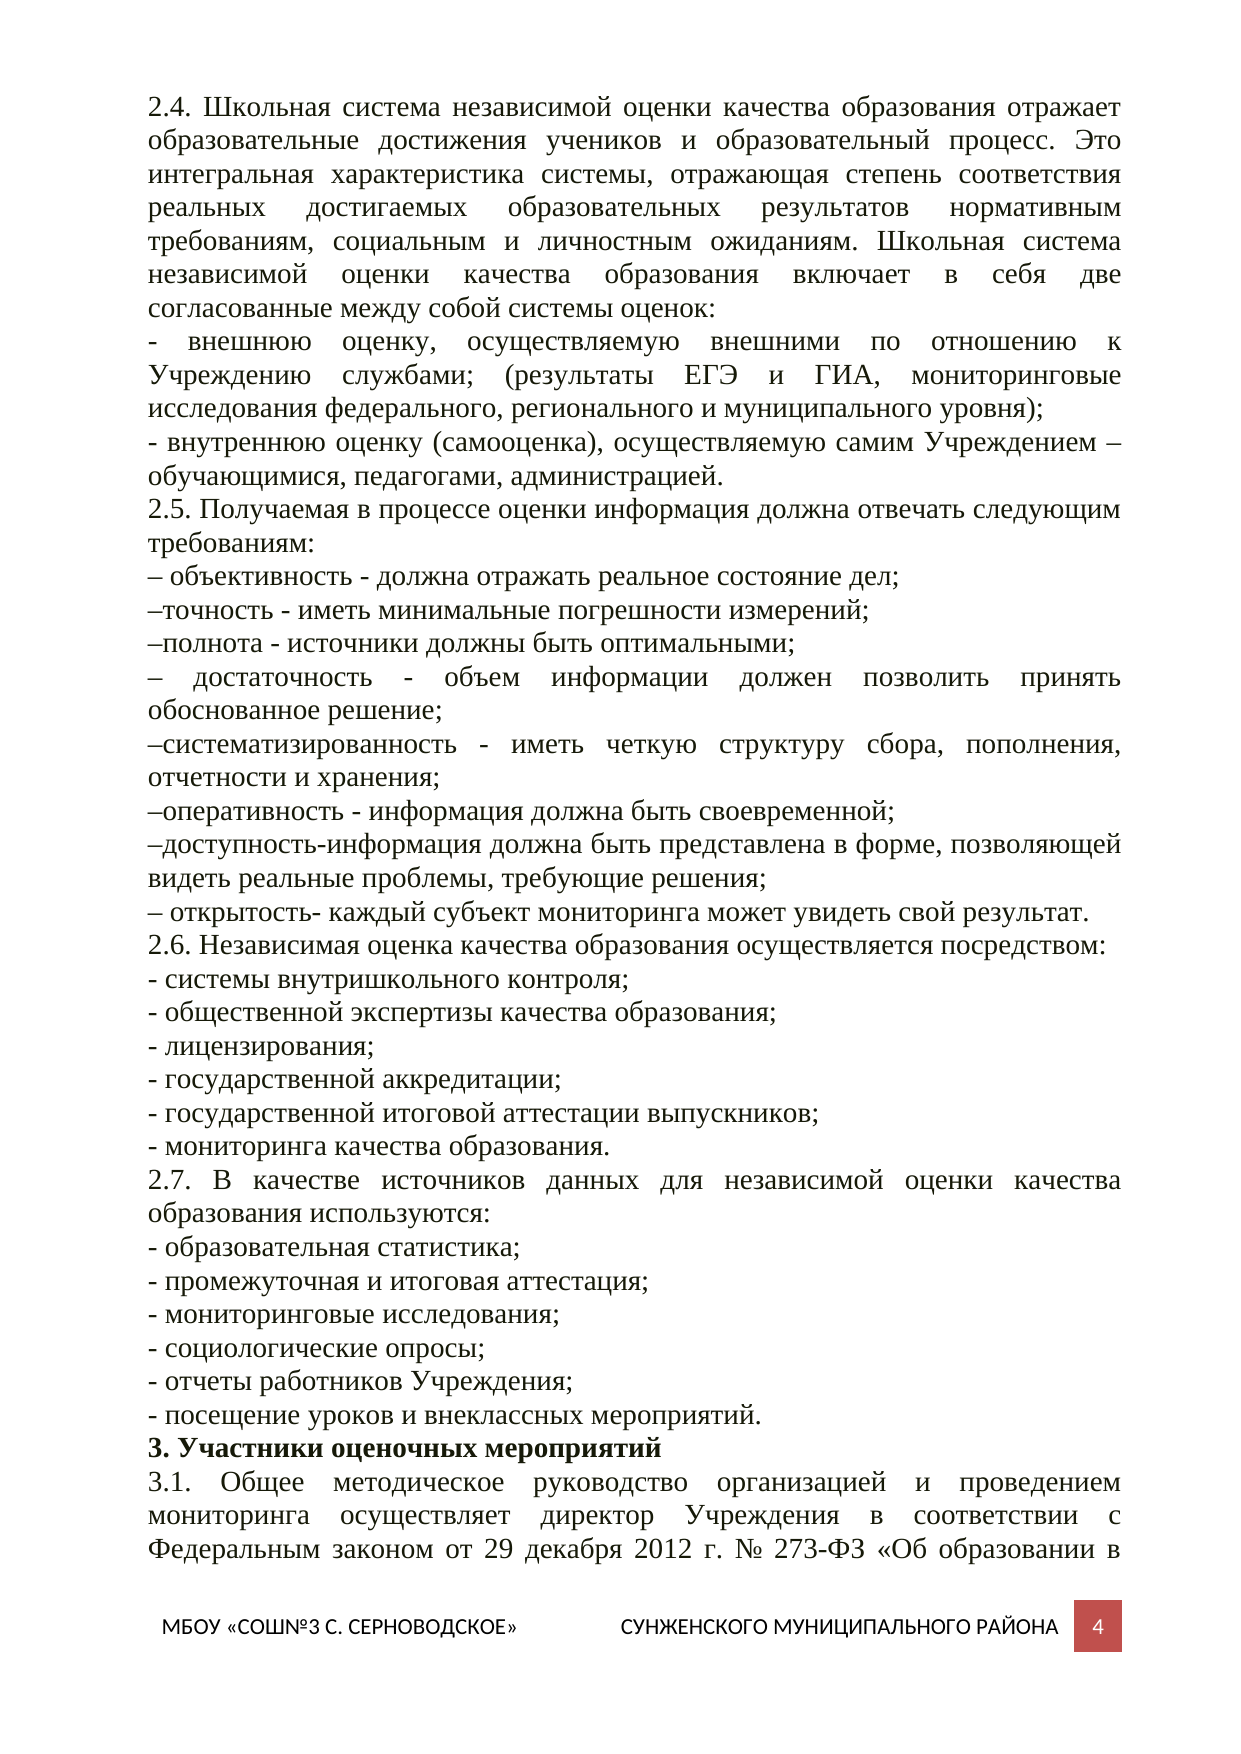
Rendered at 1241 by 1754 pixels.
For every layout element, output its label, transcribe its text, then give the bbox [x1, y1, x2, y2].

text - внутреннюю оценку (самооценка), осуществляемую самим Учреждением – обучающимися, педагогами, администрацией. [148, 424, 1122, 491]
text –доступность-информация должна быть представлена в форме, позволяющей видеть реальные проблемы, требующие решения; [148, 827, 1122, 894]
text - системы внутришкольного контроля; [148, 961, 1122, 994]
text 2.4. Школьная система независимой оценки качества образования отражает образовательные достижения учеников и образовательный процесс. Это интегральная характеристика системы, отражающая степень соответствия реальных достигаемых образовательных результатов нормативным требованиям, социальным и личностным ожиданиям. Школьная система независимой оценки качества образования включает в себя две согласованные между собой системы оценок: [148, 89, 1122, 323]
text - посещение уроков и внеклассных мероприятий. [148, 1397, 1122, 1430]
text –точность - иметь минимальные погрешности измерений; [148, 592, 1122, 625]
text 3. Участники оценочных мероприятий [148, 1430, 1122, 1464]
text - государственной аккредитации; [148, 1061, 1122, 1095]
text –систематизированность - иметь четкую структуру сбора, пополнения, отчетности и хранения; [148, 726, 1122, 793]
text 2.7. В качестве источников данных для независимой оценки качества образования используются: [148, 1162, 1122, 1229]
text - промежуточная и итоговая аттестация; [148, 1263, 1122, 1296]
text - лицензирования; [148, 1028, 1122, 1061]
text - мониторинговые исследования; [148, 1296, 1122, 1330]
text - мониторинга качества образования. [148, 1128, 1122, 1162]
text - государственной итоговой аттестации выпускников; [148, 1095, 1122, 1128]
text - внешнюю оценку, осуществляемую внешними по отношению к Учреждению службами; (результаты ЕГЭ и ГИА, мониторинговые исследования федерального, регионального и муниципального уровня); [148, 323, 1122, 424]
text – открытость- каждый субъект мониторинга может увидеть свой результат. [148, 894, 1122, 927]
text - отчеты работников Учреждения; [148, 1363, 1122, 1397]
text – объективность - должна отражать реальное состояние дел; [148, 558, 1122, 592]
text - общественной экспертизы качества образования; [148, 994, 1122, 1028]
text - образовательная статистика; [148, 1229, 1122, 1263]
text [148, 1464, 1122, 1564]
text –полнота - источники должны быть оптимальными; [148, 625, 1122, 659]
text –оперативность - информация должна быть своевременной; [148, 793, 1122, 827]
text 2.5. Получаемая в процессе оценки информация должна отвечать следующим требованиям: [148, 491, 1122, 558]
text - социологические опросы; [148, 1330, 1122, 1363]
text – достаточность - объем информации должен позволить принять обоснованное решение; [148, 659, 1122, 726]
text 2.6. Независимая оценка качества образования осуществляется посредством: [148, 927, 1122, 961]
